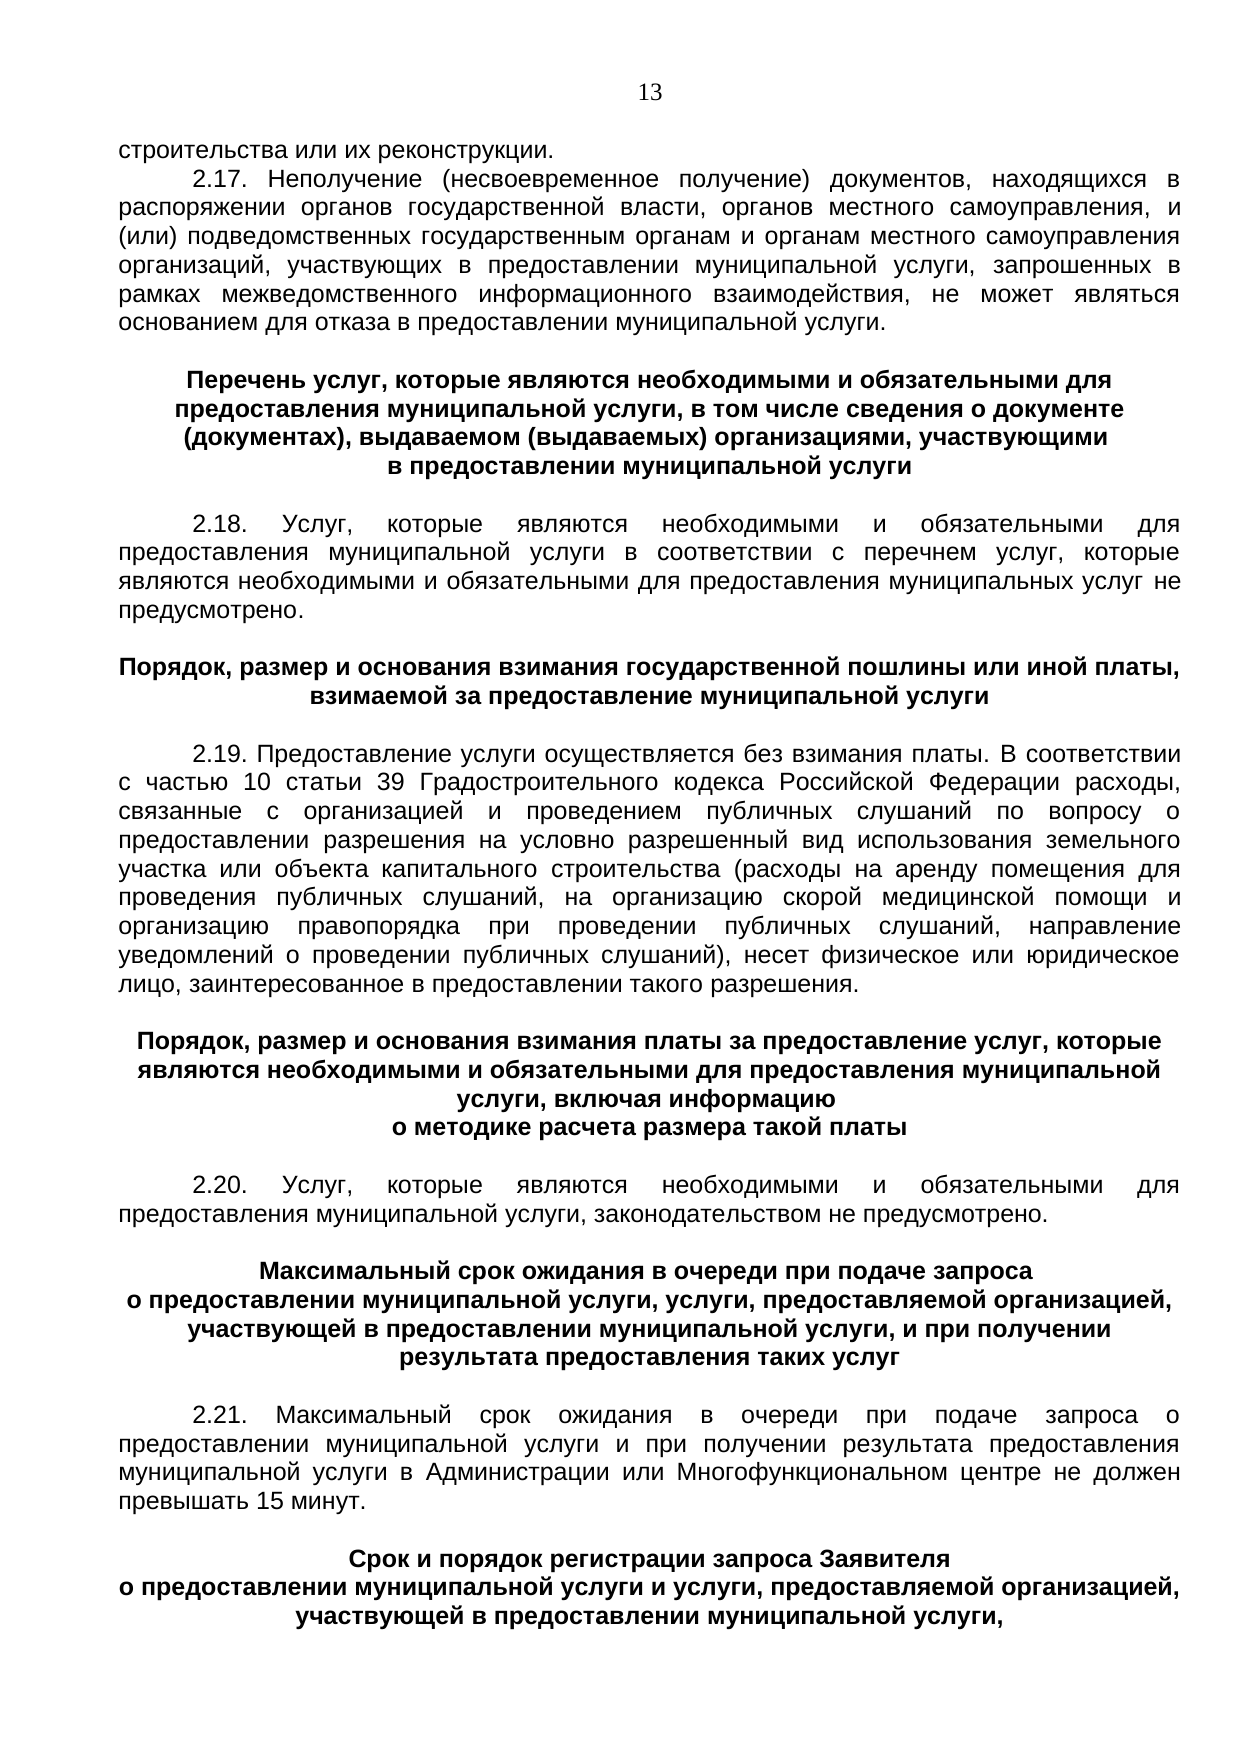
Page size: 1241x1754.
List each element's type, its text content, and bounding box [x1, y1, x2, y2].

text Перечень услуг, которые являются необходимыми и обязательными для предоставления муниципальной услуги, в том числе сведения о документе (документах), выдаваемом (выдаваемых) организациями, участвующими в предоставлении муниципальной услуги [118, 365, 1181, 480]
text Порядок, размер и основания взимания платы за предоставление услуг, которые являются необходимыми и обязательными для предоставления муниципальной услуги, включая информацию о методике расчета размера такой платы [118, 1026, 1181, 1141]
text Срок и порядок регистрации запроса Заявителя [118, 1544, 1181, 1572]
text Порядок, размер и основания взимания государственной пошлины или иной платы, взимаемой за предоставление муниципальной услуги [118, 652, 1181, 710]
text 2.21. Максимальный срок ожидания в очереди при подаче запроса о предоставлении муниципальной услуги и при получении результата предоставления муниципальной услуги в Администрации или Многофункциональном центре не должен превышать 15 минут. [118, 1400, 1181, 1515]
text 2.17. Неполучение (несвоевременное получение) документов, находящихся в распоряжении органов государственной власти, органов местного самоуправления, и (или) подведомственных государственным органам и органам местного самоуправления организаций, участвующих в предоставлении муниципальной услуги, запрошенных в рамках межведомственного информационного взаимодействия, не может являться основанием для отказа в предоставлении муниципальной услуги. [118, 164, 1181, 336]
text 2.20. Услуг, которые являются необходимыми и обязательными для предоставления муниципальной услуги, законодательством не предусмотрено. [118, 1170, 1181, 1227]
list 2.19. Предоставление услуги осуществляется без взимания платы. В соответствии с частью 10 статьи 39 Градостроительного кодекса Российской Федерации расходы, связанные с организацией и проведением публичных слушаний по вопросу о предоставлении разрешения на условно разрешенный вид использования земельного участка или объекта капитального строительства (расходы на аренду помещения для проведения публичных слушаний, на организацию скорой медицинской помощи и организацию правопорядка при проведении публичных слушаний, направление уведомлений о проведении публичных слушаний), несет физическое или юридическое лицо, заинтересованное в предоставлении такого разрешения. [118, 739, 1181, 997]
text 2.18. Услуг, которые являются необходимыми и обязательными для предоставления муниципальной услуги в соответствии с перечнем услуг, которые являются необходимыми и обязательными для предоставления муниципальных услуг не предусмотрено. [118, 509, 1181, 624]
text Максимальный срок ожидания в очереди при подаче запроса о предоставлении муниципальной услуги, услуги, предоставляемой организацией, участвующей в предоставлении муниципальной услуги, и при получении результата предоставления таких услуг [118, 1256, 1181, 1371]
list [118, 135, 1181, 164]
text о предоставлении муниципальной услуги и услуги, предоставляемой организацией, участвующей в предоставлении муниципальной услуги, [118, 1572, 1181, 1630]
